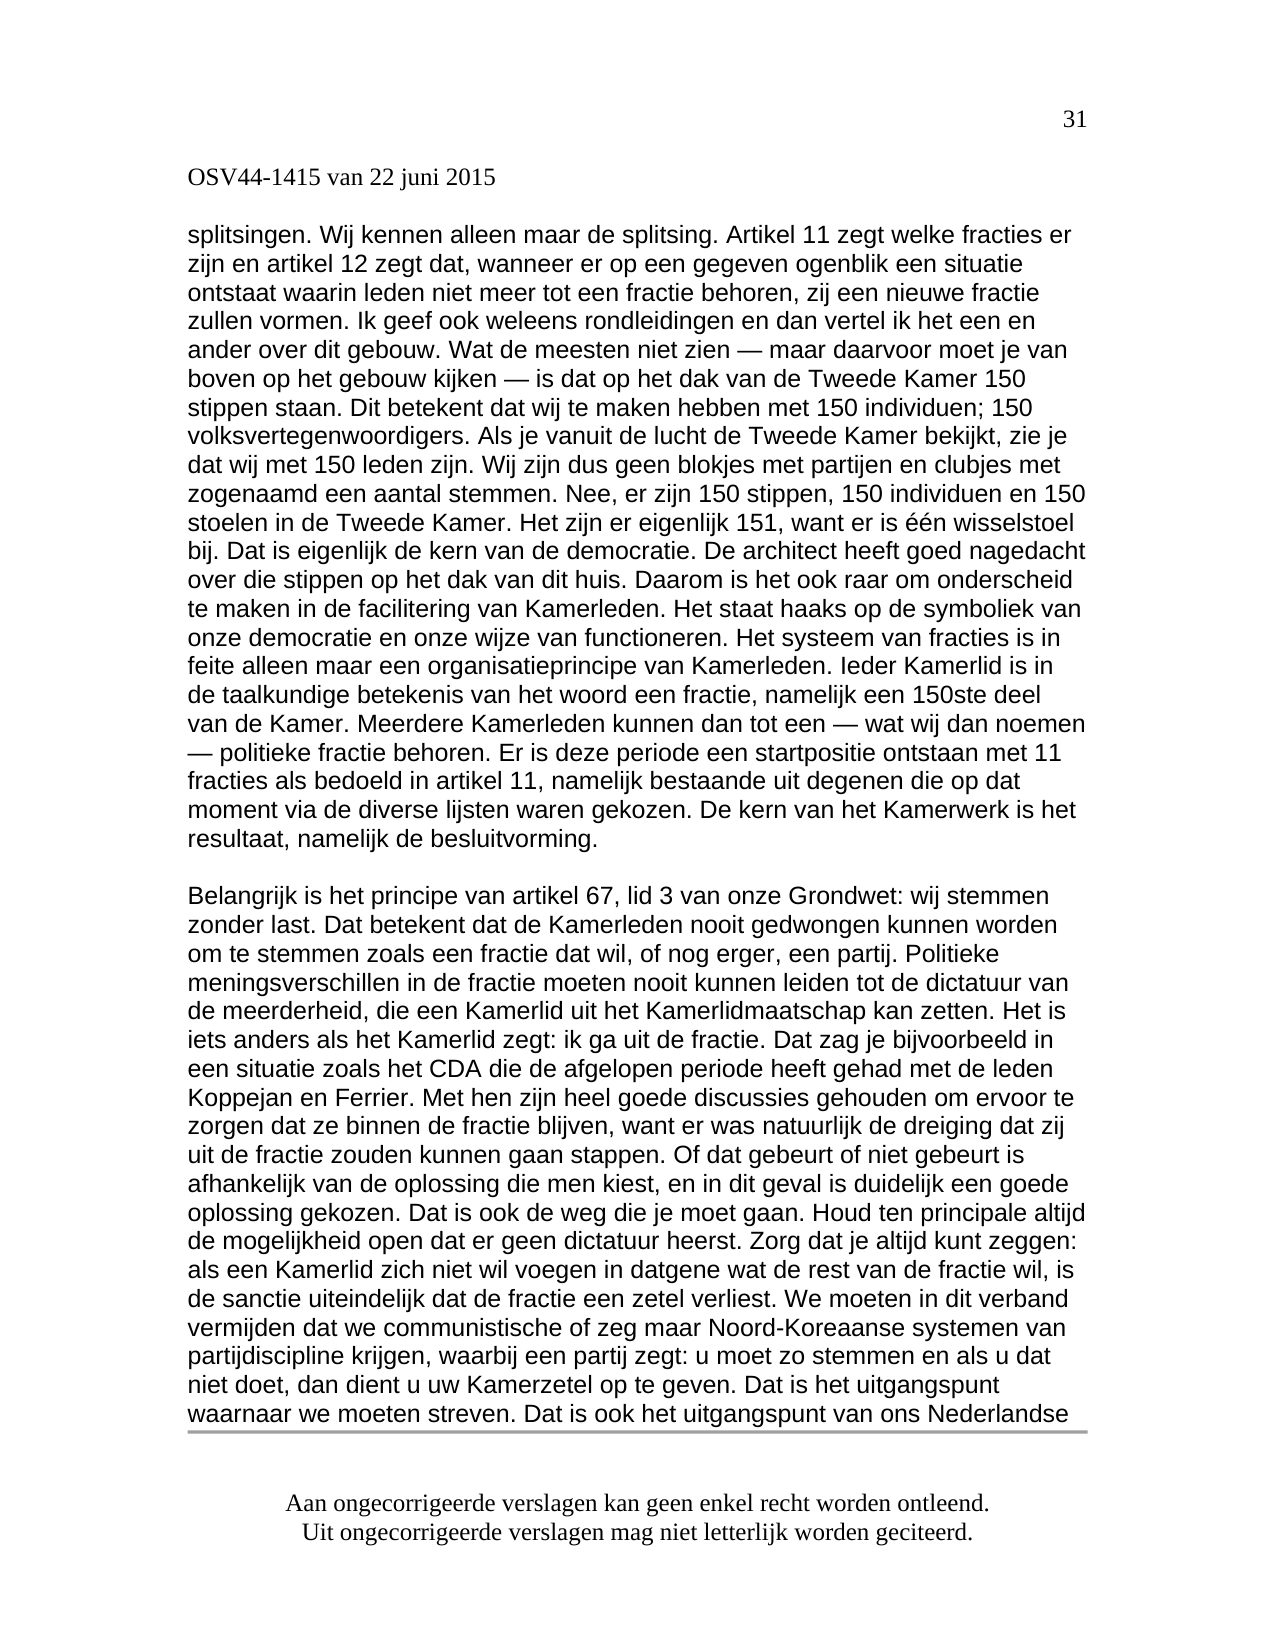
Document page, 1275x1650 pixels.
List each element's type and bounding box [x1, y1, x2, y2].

text [187, 220, 1087, 1427]
